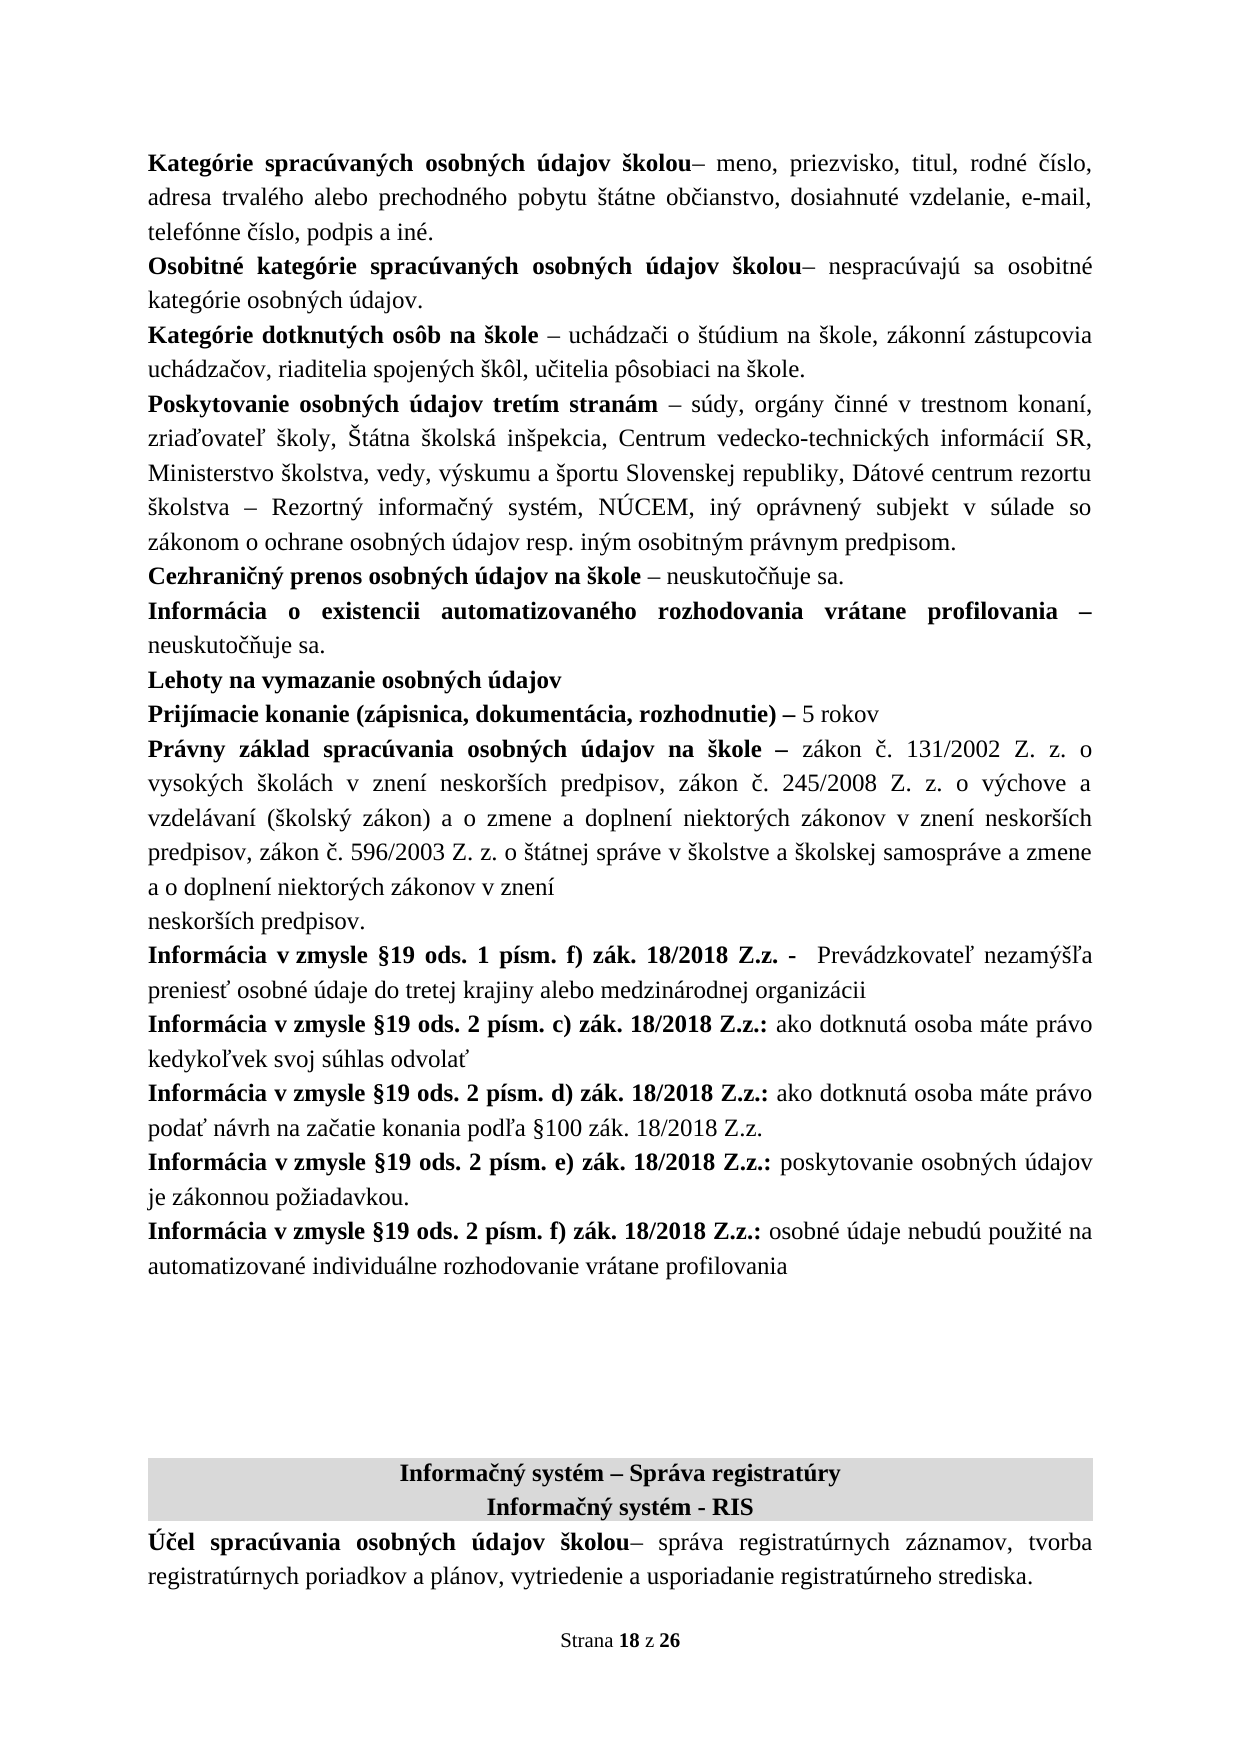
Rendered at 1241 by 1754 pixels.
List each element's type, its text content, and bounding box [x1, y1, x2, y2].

text neskorších predpisov. [148, 906, 1093, 935]
text Cezhraničný prenos osobných údajov na škole – neuskutočňuje sa. [148, 561, 1093, 590]
text Informácia v zmysle §19 ods. 2 písm. e) zák. 18/2018 Z.z.: poskytovanie osobných údajov je zákonnou požiadavkou. [148, 1147, 1093, 1211]
text Poskytovanie osobných údajov tretím stranám – súdy, orgány činné v trestnom konaní, zriaďovateľ školy, Štátna školská inšpekcia, Centrum vedecko-technických informácií SR, Ministerstvo školstva, vedy, výskumu a športu Slovenskej republiky, Dátové centrum rezortu školstva – Rezortný informačný systém, NÚCEM, iný oprávnený subjekt v súlade so zákonom o ochrane osobných údajov resp. iným osobitným právnym predpisom. [148, 389, 1093, 556]
text Osobitné kategórie spracúvaných osobných údajov školou– nespracúvajú sa osobitné kategórie osobných údajov. [148, 251, 1093, 314]
text Informácia v zmysle §19 ods. 1 písm. f) zák. 18/2018 Z.z. - Prevádzkovateľ nezamýšľa preniesť osobné údaje do tretej krajiny alebo medzinárodnej organizácii [148, 941, 1093, 1004]
text Kategórie spracúvaných osobných údajov školou– meno, priezvisko, titul, rodné číslo, adresa trvalého alebo prechodného pobytu štátne občianstvo, dosiahnuté vzdelanie, e-mail, telefónne číslo, podpis a iné. [148, 148, 1093, 245]
text Prijímacie konanie (zápisnica, dokumentácia, rozhodnutie) – 5 rokov [148, 699, 1093, 728]
text Informácia v zmysle §19 ods. 2 písm. f) zák. 18/2018 Z.z.: osobné údaje nebudú použité na automatizované individuálne rozhodovanie vrátane profilovania [148, 1216, 1093, 1280]
text Informácia o existencii automatizovaného rozhodovania vrátane profilovania – neuskutočňuje sa. [148, 596, 1093, 659]
text Lehoty na vymazanie osobných údajov [148, 665, 1093, 693]
text Informácia v zmysle §19 ods. 2 písm. c) zák. 18/2018 Z.z.: ako dotknutá osoba máte právo kedykoľvek svoj súhlas odvolať [148, 1009, 1093, 1073]
text Informačný systém – Správa registratúry [148, 1458, 1093, 1487]
text Informácia v zmysle §19 ods. 2 písm. d) zák. 18/2018 Z.z.: ako dotknutá osoba máte právo podať návrh na začatie konania podľa §100 zák. 18/2018 Z.z. [148, 1078, 1093, 1142]
text Účel spracúvania osobných údajov školou– správa registratúrnych záznamov, tvorba registratúrnych poriadkov a plánov, vytriedenie a usporiadanie registratúrneho strediska. [148, 1527, 1093, 1590]
text Právny základ spracúvania osobných údajov na škole – zákon č. 131/2002 Z. z. o vysokých školách v znení neskorších predpisov, zákon č. 245/2008 Z. z. o výchove a vzdelávaní (školský zákon) a o zmene a doplnení niektorých zákonov v znení neskorších predpisov, zákon č. 596/2003 Z. z. o štátnej správe v školstve a školskej samospráve a zmene a o doplnení niektorých zákonov v znení [148, 734, 1093, 900]
text Kategórie dotknutých osôb na škole – uchádzači o štúdium na škole, zákonní zástupcovia uchádzačov, riaditelia spojených škôl, učitelia pôsobiaci na škole. [148, 320, 1093, 383]
text Informačný systém - RIS [148, 1492, 1093, 1521]
